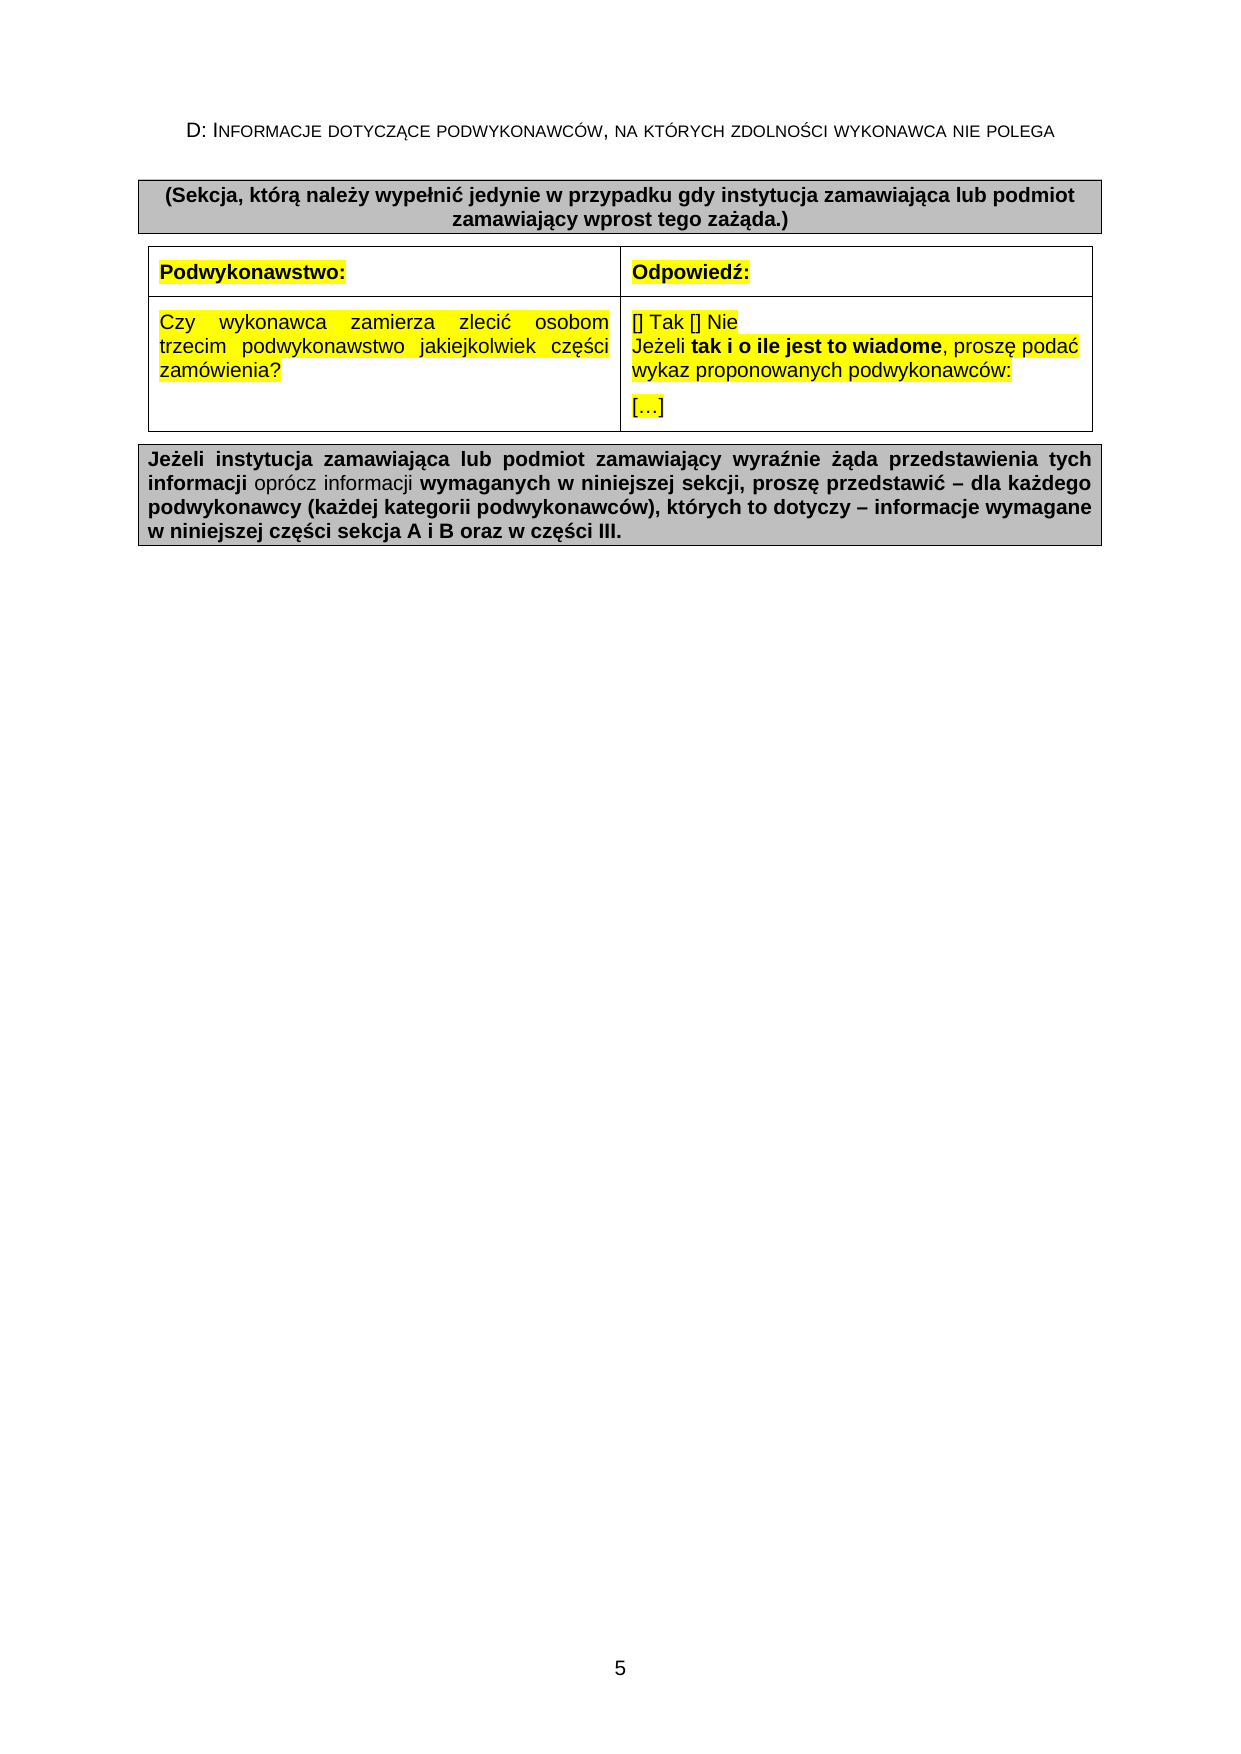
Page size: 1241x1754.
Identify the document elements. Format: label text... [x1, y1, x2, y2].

title D: Informacje dotyczące podwykonawców, na których zdolności wykonawca nie polega [148, 118, 1093, 142]
table_header Podwykonawstwo: [149, 247, 620, 296]
table_cell Czy wykonawca zamierza zlecić osobom trzecim podwykonawstwo jakiejkolwiek części zamówienia? [149, 297, 620, 431]
table_cell [] Tak [] Nie Jeżeli tak i o ile jest to wiadome, proszę podać wykaz proponowanych podwykonawców: […] [621, 297, 1092, 431]
title (Sekcja, którą należy wypełnić jedynie w przypadku gdy instytucja zamawiająca lub podmiot zamawiający wprost tego zażąda.) [139, 181, 1101, 233]
table_header Odpowiedź: [621, 247, 1092, 296]
title Jeżeli instytucja zamawiająca lub podmiot zamawiający wyraźnie żąda przedstawienia tych informacji oprócz informacji wymaganych w niniejszej sekcji, proszę przedstawić – dla każdego podwykonawcy (każdej kategorii podwykonawców), których to dotyczy – informacje wymagane w niniejszej części sekcja A i B oraz w części III. [139, 445, 1101, 545]
